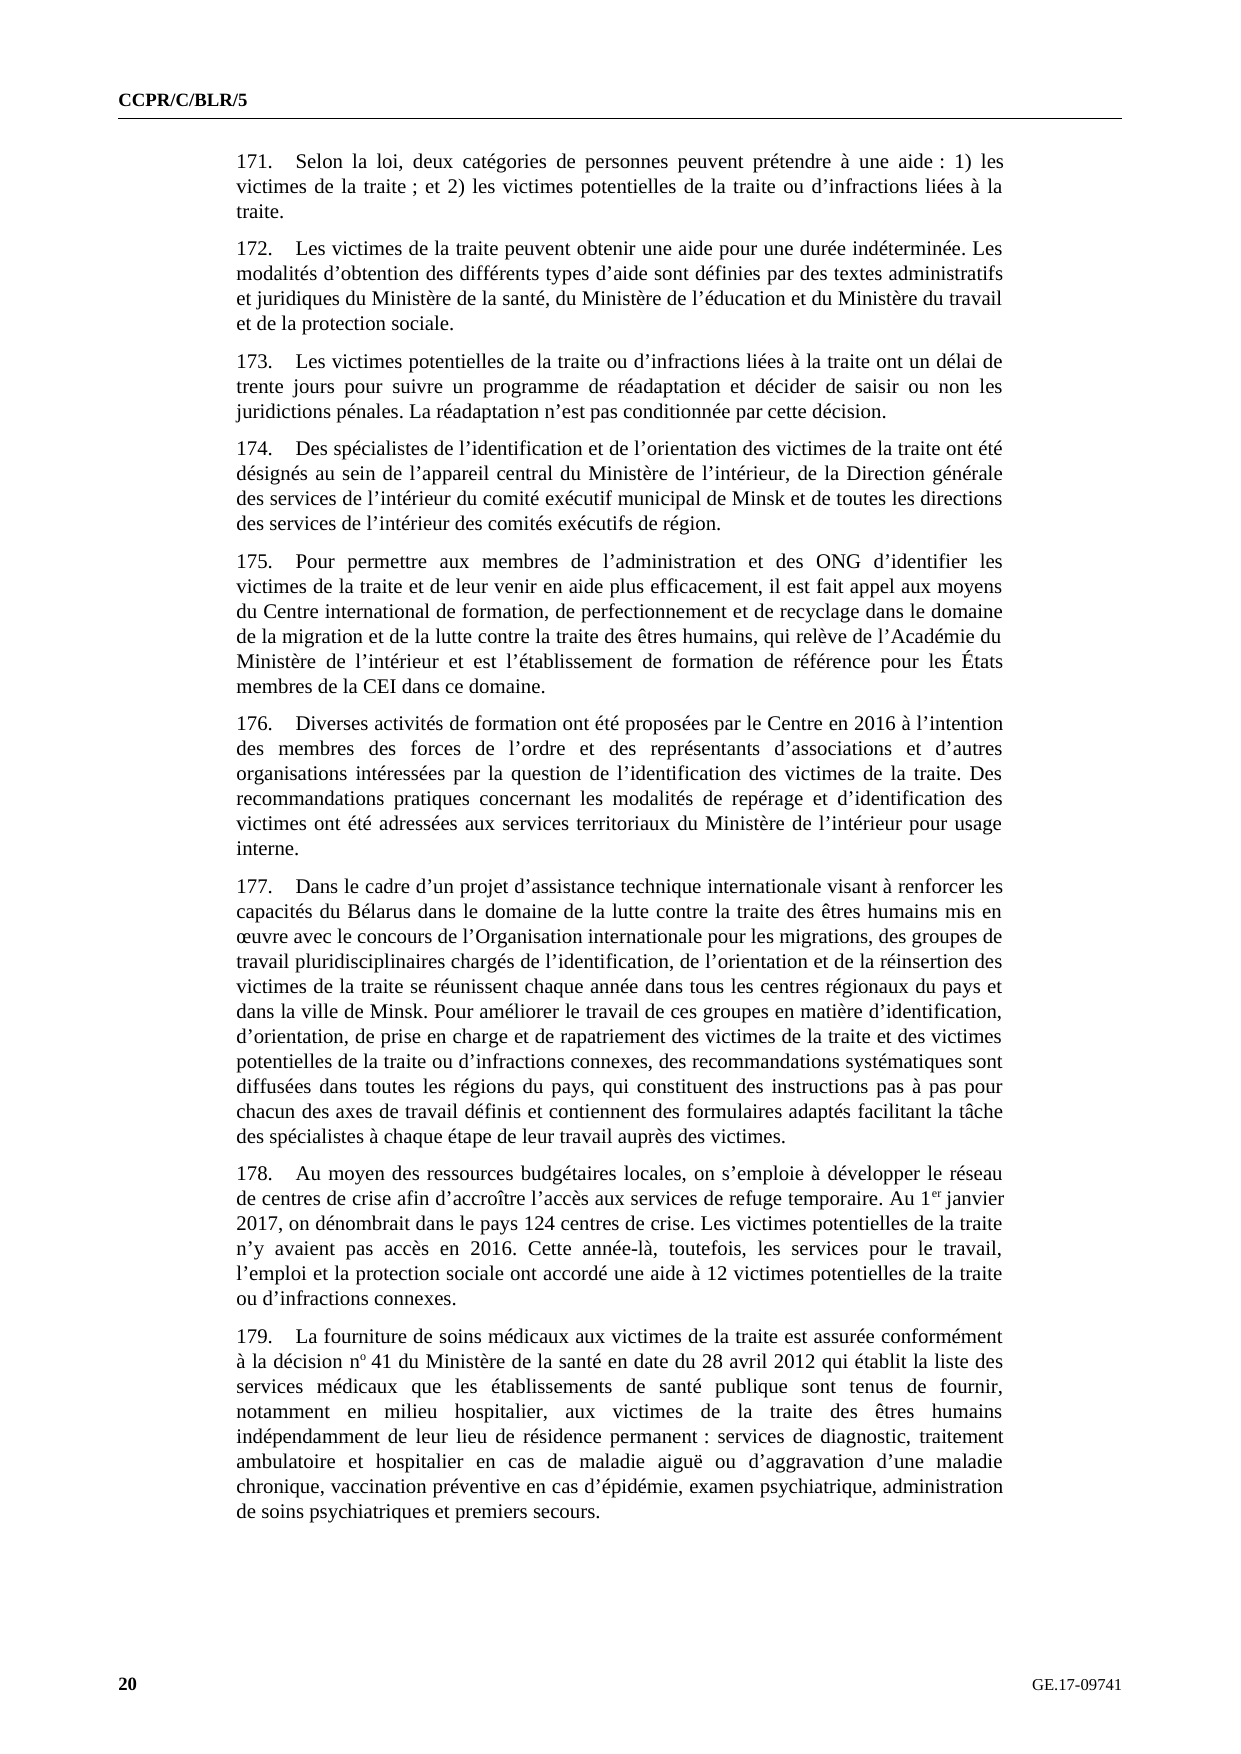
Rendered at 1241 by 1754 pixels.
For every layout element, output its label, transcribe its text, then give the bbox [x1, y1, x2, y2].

text 175. Pour permettre aux membres de l’administration et des ONG d’identifier les victimes de la traite et de leur venir en aide plus efficacement, il est fait appel aux moyens du Centre international de formation, de perfectionnement et de recyclage dans le domaine de la migration et de la lutte contre la traite des êtres humains, qui relève de l’Académie du Ministère de l’intérieur et est l’établissement de formation de référence pour les États membres de la CEI dans ce domaine. [236, 548, 1004, 698]
text 179. La fourniture de soins médicaux aux victimes de la traite est assurée conformément à la décision no 41 du Ministère de la santé en date du 28 avril 2012 qui établit la liste des services médicaux que les établissements de santé publique sont tenus de fournir, notamment en milieu hospitalier, aux victimes de la traite des êtres humains indépendamment de leur lieu de résidence permanent : services de diagnostic, traitement ambulatoire et hospitalier en cas de maladie aiguë ou d’aggravation d’une maladie chronique, vaccination préventive en cas d’épidémie, examen psychiatrique, administration de soins psychiatriques et premiers secours. [236, 1323, 1004, 1523]
text 177. Dans le cadre d’un projet d’assistance technique internationale visant à renforcer les capacités du Bélarus dans le domaine de la lutte contre la traite des êtres humains mis en œuvre avec le concours de l’Organisation internationale pour les migrations, des groupes de travail pluridisciplinaires chargés de l’identification, de l’orientation et de la réinsertion des victimes de la traite se réunissent chaque année dans tous les centres régionaux du pays et dans la ville de Minsk. Pour améliorer le travail de ces groupes en matière d’identification, d’orientation, de prise en charge et de rapatriement des victimes de la traite et des victimes potentielles de la traite ou d’infractions connexes, des recommandations systématiques sont diffusées dans toutes les régions du pays, qui constituent des instructions pas à pas pour chacun des axes de travail définis et contiennent des formulaires adaptés facilitant la tâche des spécialistes à chaque étape de leur travail auprès des victimes. [236, 873, 1004, 1148]
text 176. Diverses activités de formation ont été proposées par le Centre en 2016 à l’intention des membres des forces de l’ordre et des représentants d’associations et d’autres organisations intéressées par la question de l’identification des victimes de la traite. Des recommandations pratiques concernant les modalités de repérage et d’identification des victimes ont été adressées aux services territoriaux du Ministère de l’intérieur pour usage interne. [236, 710, 1004, 860]
text 171. Selon la loi, deux catégories de personnes peuvent prétendre à une aide : 1) les victimes de la traite ; et 2) les victimes potentielles de la traite ou d’infractions liées à la traite. [236, 148, 1004, 223]
text 172. Les victimes de la traite peuvent obtenir une aide pour une durée indéterminée. Les modalités d’obtention des différents types d’aide sont définies par des textes administratifs et juridiques du Ministère de la santé, du Ministère de l’éducation et du Ministère du travail et de la protection sociale. [236, 235, 1004, 335]
text 174. Des spécialistes de l’identification et de l’orientation des victimes de la traite ont été désignés au sein de l’appareil central du Ministère de l’intérieur, de la Direction générale des services de l’intérieur du comité exécutif municipal de Minsk et de toutes les directions des services de l’intérieur des comités exécutifs de région. [236, 435, 1004, 535]
text 178. Au moyen des ressources budgétaires locales, on s’emploie à développer le réseau de centres de crise afin d’accroître l’accès aux services de refuge temporaire. Au 1er janvier 2017, on dénombrait dans le pays 124 centres de crise. Les victimes potentielles de la traite n’y avaient pas accès en 2016. Cette année-là, toutefois, les services pour le travail, l’emploi et la protection sociale ont accordé une aide à 12 victimes potentielles de la traite ou d’infractions connexes. [236, 1160, 1004, 1310]
text 173. Les victimes potentielles de la traite ou d’infractions liées à la traite ont un délai de trente jours pour suivre un programme de réadaptation et décider de saisir ou non les juridictions pénales. La réadaptation n’est pas conditionnée par cette décision. [236, 348, 1004, 423]
